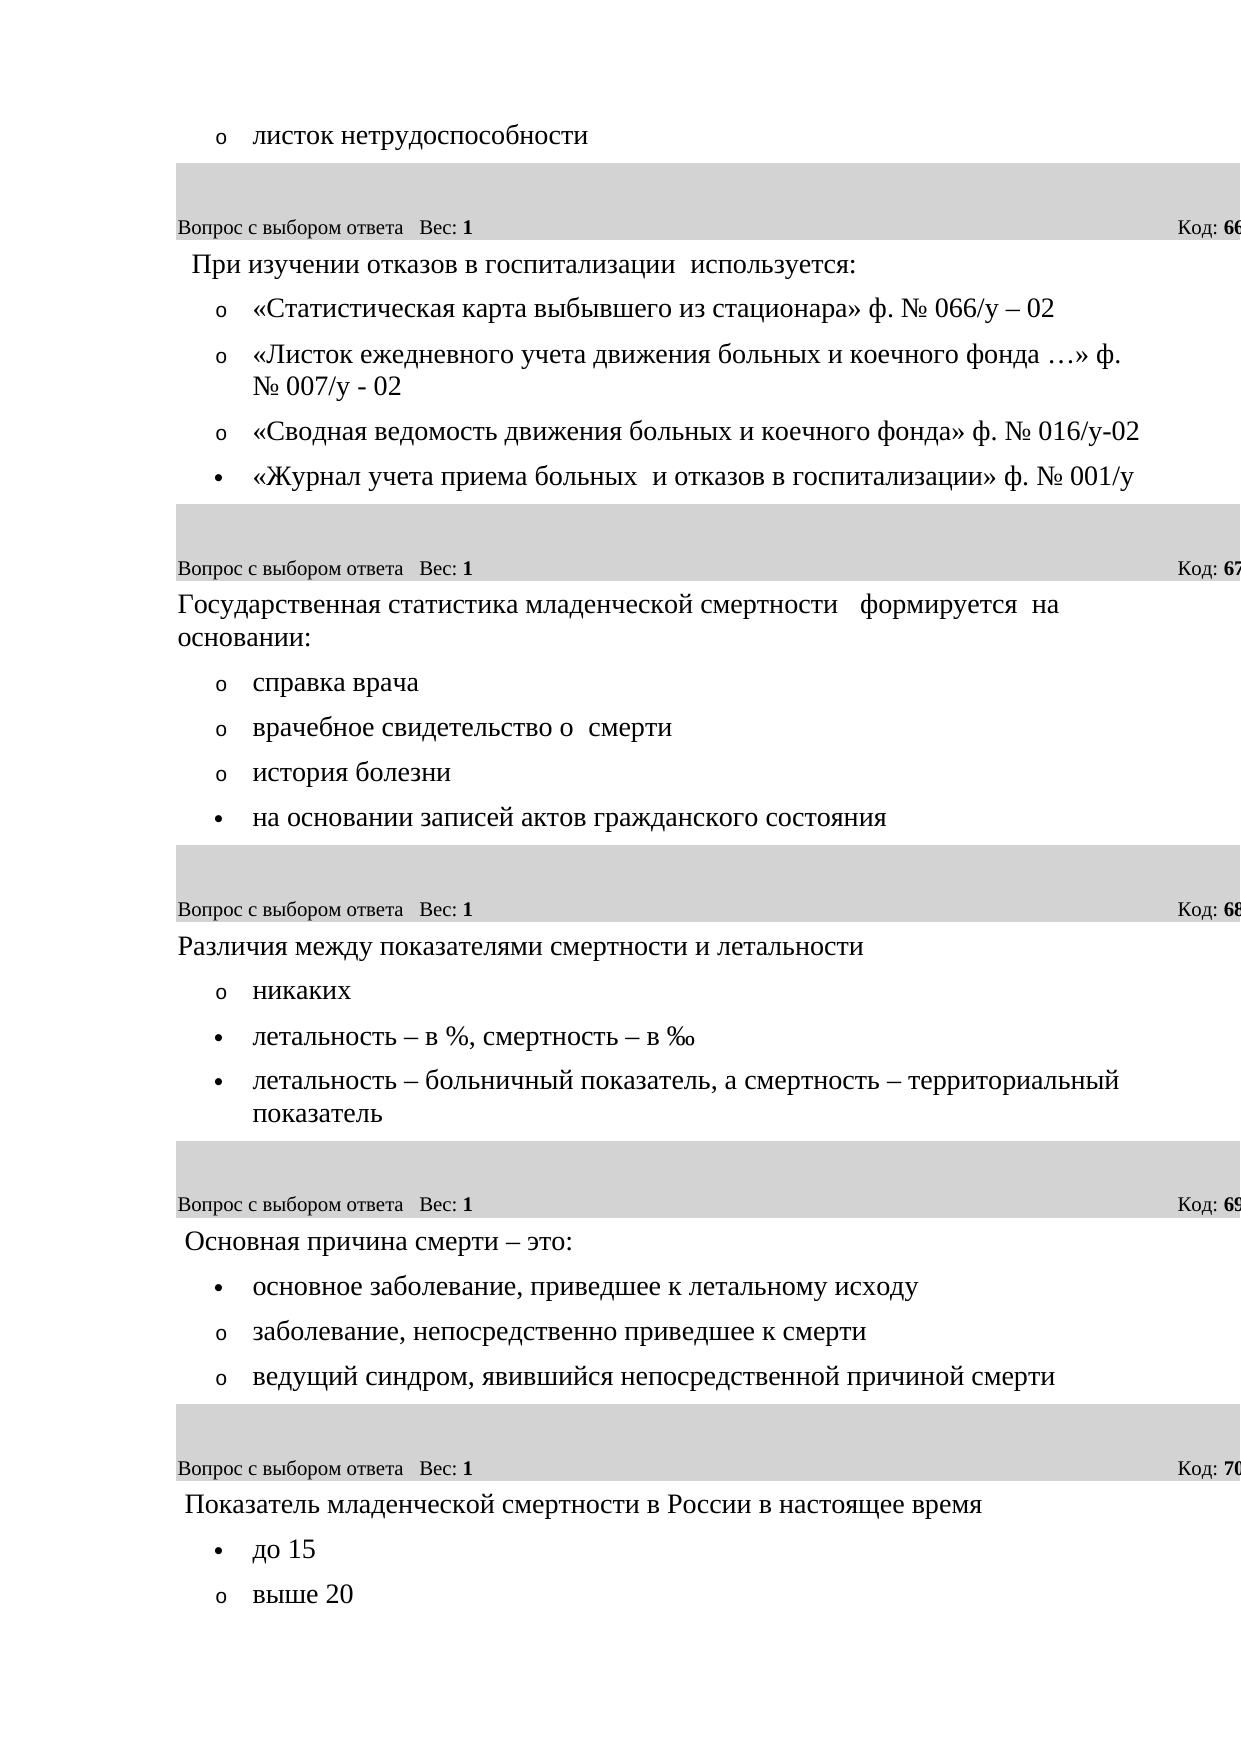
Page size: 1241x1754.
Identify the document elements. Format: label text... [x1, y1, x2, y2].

list летальность – в %, смертность – в ‰ [215, 1018, 1152, 1051]
list ведущий синдром, явившийся непосредственной причиной смерти [215, 1359, 1152, 1392]
table_header Вопрос с выбором ответа Вес: 1 [176, 163, 1043, 240]
list справка врача [215, 665, 1152, 697]
list «Листок ежедневного учета движения больных и коечного фонда …» ф. № 007/у - 02 [215, 337, 1152, 402]
list выше 20 [215, 1577, 1152, 1610]
text Основная причина смерти – это: [177, 1224, 1152, 1257]
list история болезни [215, 755, 1152, 788]
table_header Вопрос с выбором ответа Вес: 1 [176, 504, 1043, 581]
table_header Вопрос с выбором ответа Вес: 1 [176, 845, 1043, 922]
table_header Код: 68 [1043, 845, 1240, 922]
list основное заболевание, приведшее к летальному исходу [215, 1269, 1152, 1301]
list «Сводная ведомость движения больных и коечного фонда» ф. № 016/у-02 [215, 414, 1152, 447]
table_header Код: 67 [1043, 504, 1240, 581]
table_header Код: 70 [1043, 1404, 1240, 1481]
table_header Код: 69 [1043, 1141, 1240, 1218]
list летальность – больничный показатель, а смертность – территориальный показатель [215, 1063, 1152, 1128]
list до 15 [215, 1532, 1152, 1565]
list листок нетрудоспособности [215, 118, 1152, 151]
table_header Код: 66 [1043, 163, 1240, 240]
text При изучении отказов в госпитализации используется: [177, 247, 1152, 279]
list заболевание, непосредственно приведшее к смерти [215, 1314, 1152, 1347]
table_header Вопрос с выбором ответа Вес: 1 [176, 1141, 1043, 1218]
list «Журнал учета приема больных и отказов в госпитализации» ф. № 001/у [215, 459, 1152, 492]
list врачебное свидетельство о смерти [215, 710, 1152, 743]
text Государственная статистика младенческой смертности формируется на основании: [177, 588, 1152, 652]
list «Статистическая карта выбывшего из стационара» ф. № 066/у – 02 [215, 292, 1152, 324]
text Различия между показателями смертности и летальности [177, 928, 1152, 961]
table_header Вопрос с выбором ответа Вес: 1 [176, 1404, 1043, 1481]
list никаких [215, 973, 1152, 1006]
list на основании записей актов гражданского состояния [215, 800, 1152, 833]
text Показатель младенческой смертности в России в настоящее время [177, 1488, 1152, 1520]
